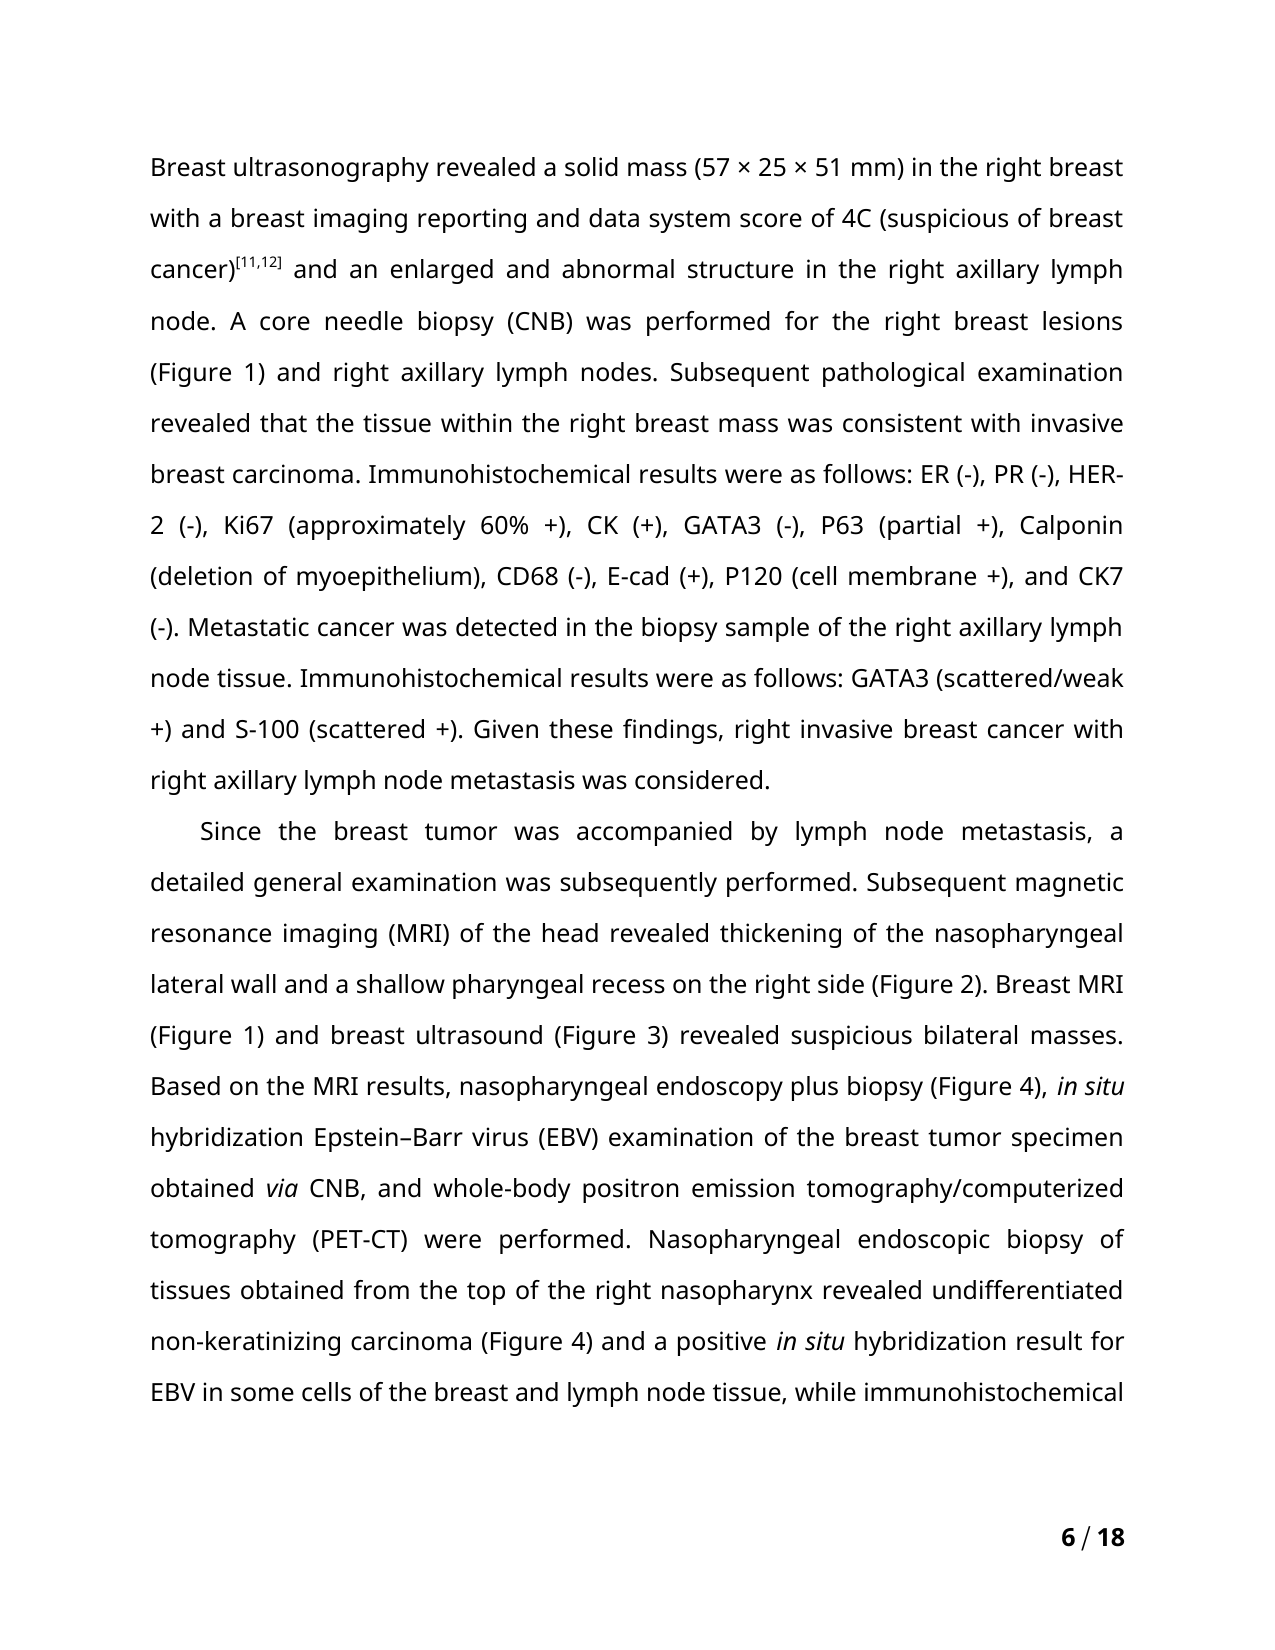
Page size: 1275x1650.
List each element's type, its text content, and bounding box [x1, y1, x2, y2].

text Breast ultrasonography revealed a solid mass (57 × 25 × 51 mm) in the right breast with a breast imaging reporting and data system score of 4C (suspicious of breast cancer)[11,12] and an enlarged and abnormal structure in the right axillary lymph node. A core needle biopsy (CNB) was performed for the right breast lesions (Figure 1) and right axillary lymph nodes. Subsequent pathological examination revealed that the tissue within the right breast mass was consistent with invasive breast carcinoma. Immunohistochemical results were as follows: ER (-), PR (-), HER-2 (-), Ki67 (approximately 60% +), CK (+), GATA3 (-), P63 (partial +), Calponin (deletion of myoepithelium), CD68 (-), E-cad (+), P120 (cell membrane +), and CK7 (-). Metastatic cancer was detected in the biopsy sample of the right axillary lymph node tissue. Immunohistochemical results were as follows: GATA3 (scattered/weak +) and S-100 (scattered +). Given these findings, right invasive breast cancer with right axillary lymph node metastasis was considered. [150, 150, 1125, 797]
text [150, 813, 1125, 1409]
